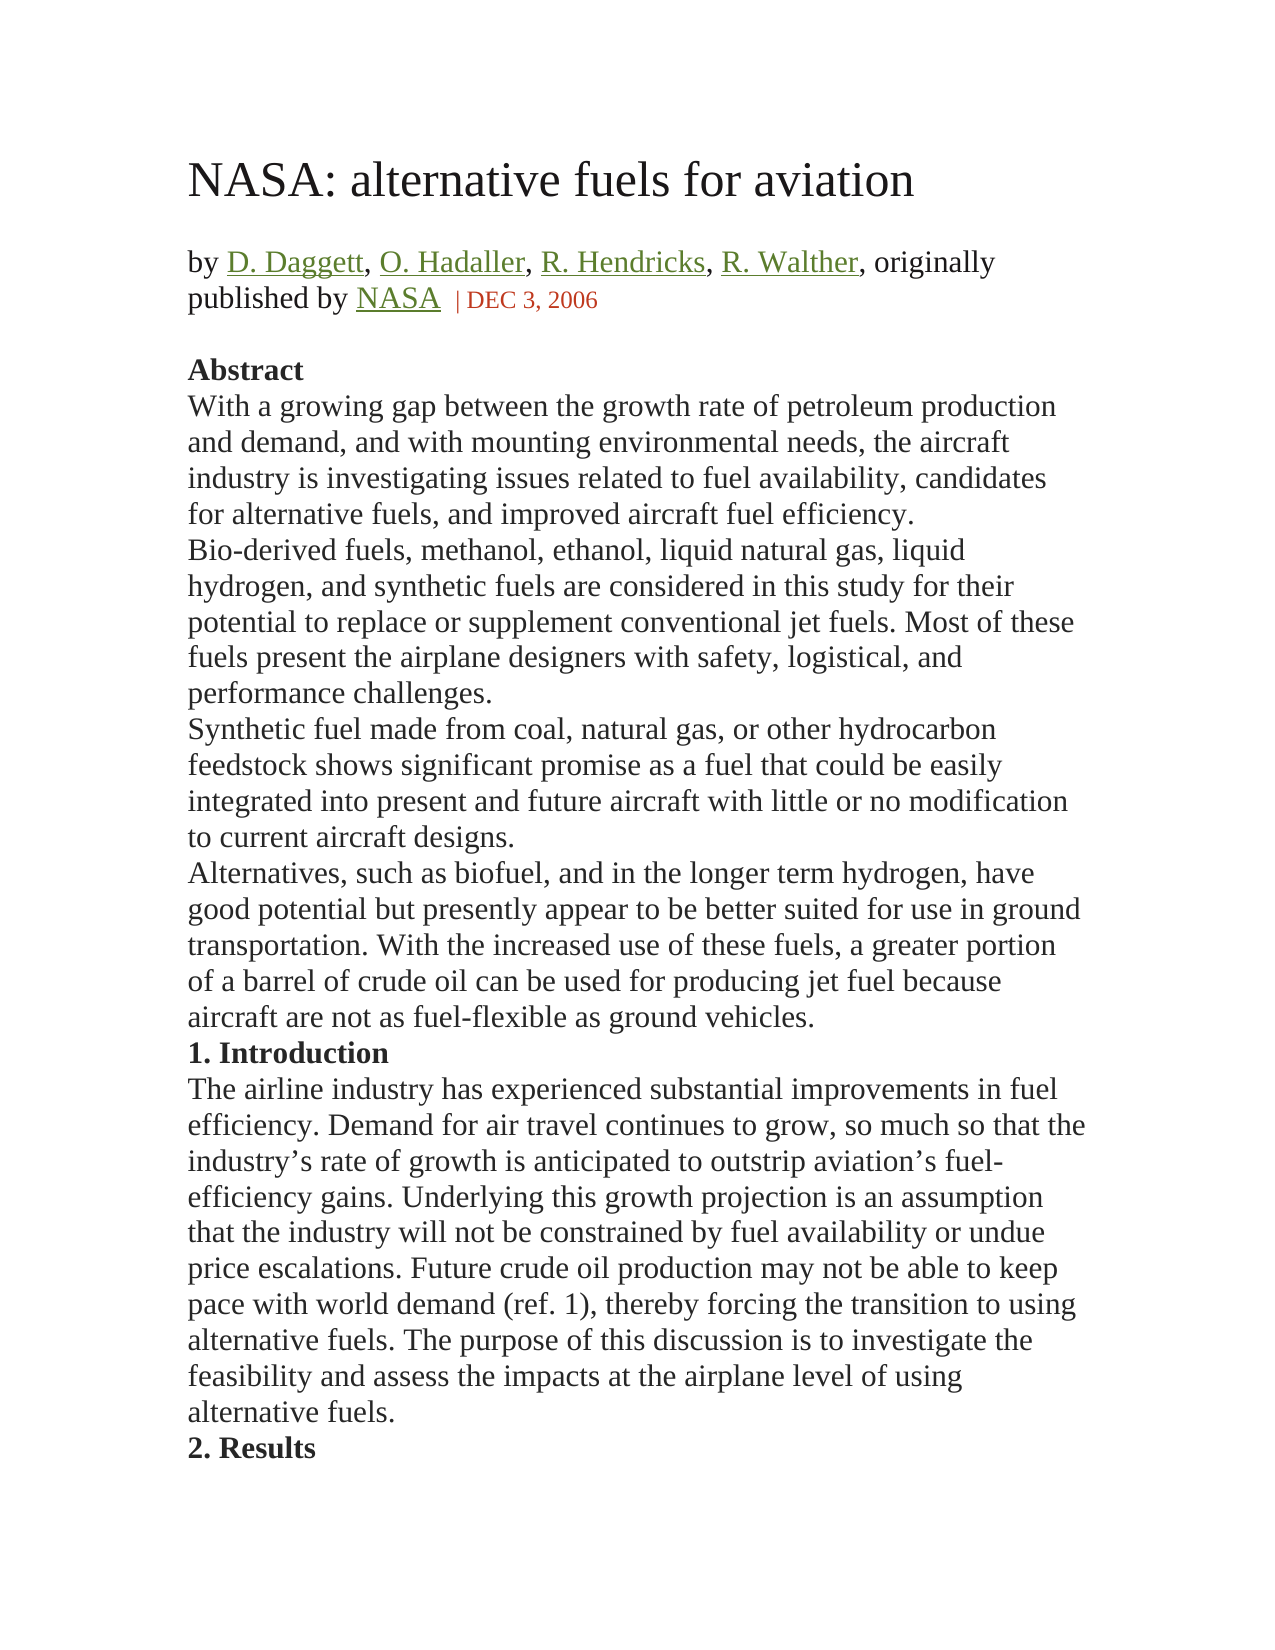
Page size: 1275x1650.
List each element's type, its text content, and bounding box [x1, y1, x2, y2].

text Synthetic fuel made from coal, natural gas, or other hydrocarbon feedstock shows significant promise as a fuel that could be easily integrated into present and future aircraft with little or no modification to current aircraft designs. [187, 711, 1087, 854]
text by D. Daggett, O. Hadaller, R. Hendricks, R. Walther, originally published by NASA | DEC 3, 2006 [187, 243, 1087, 315]
text The airline industry has experienced substantial improvements in fuel efficiency. Demand for air travel continues to grow, so much so that the industry’s rate of growth is anticipated to outstrip aviation’s fuel-efficiency gains. Underlying this growth projection is an assumption that the industry will not be constrained by fuel availability or undue price escalations. Future crude oil production may not be able to keep pace with world demand (ref. 1), thereby forcing the transition to using alternative fuels. The purpose of this discussion is to investigate the feasibility and assess the impacts at the airplane level of using alternative fuels. [187, 1070, 1087, 1429]
text With a growing gap between the growth rate of petroleum production and demand, and with mounting environmental needs, the aircraft industry is investigating issues related to fuel availability, candidates for alternative fuels, and improved aircraft fuel efficiency. [187, 387, 1087, 531]
text Abstract [187, 351, 1087, 387]
text Bio-derived fuels, methanol, ethanol, liquid natural gas, liquid hydrogen, and synthetic fuels are considered in this study for their potential to replace or supplement conventional jet fuels. Most of these fuels present the airplane designers with safety, logistical, and performance challenges. [187, 531, 1087, 711]
text Alternatives, such as biofuel, and in the longer term hydrogen, have good potential but presently appear to be better suited for use in ground transportation. With the increased use of these fuels, a greater portion of a barrel of crude oil can be used for producing jet fuel because aircraft are not as fuel-flexible as ground vehicles. [187, 854, 1087, 1034]
text NASA: alternative fuels for aviation [187, 150, 1087, 207]
text 2. Results [187, 1429, 1087, 1465]
text 1. Introduction [187, 1034, 1087, 1070]
